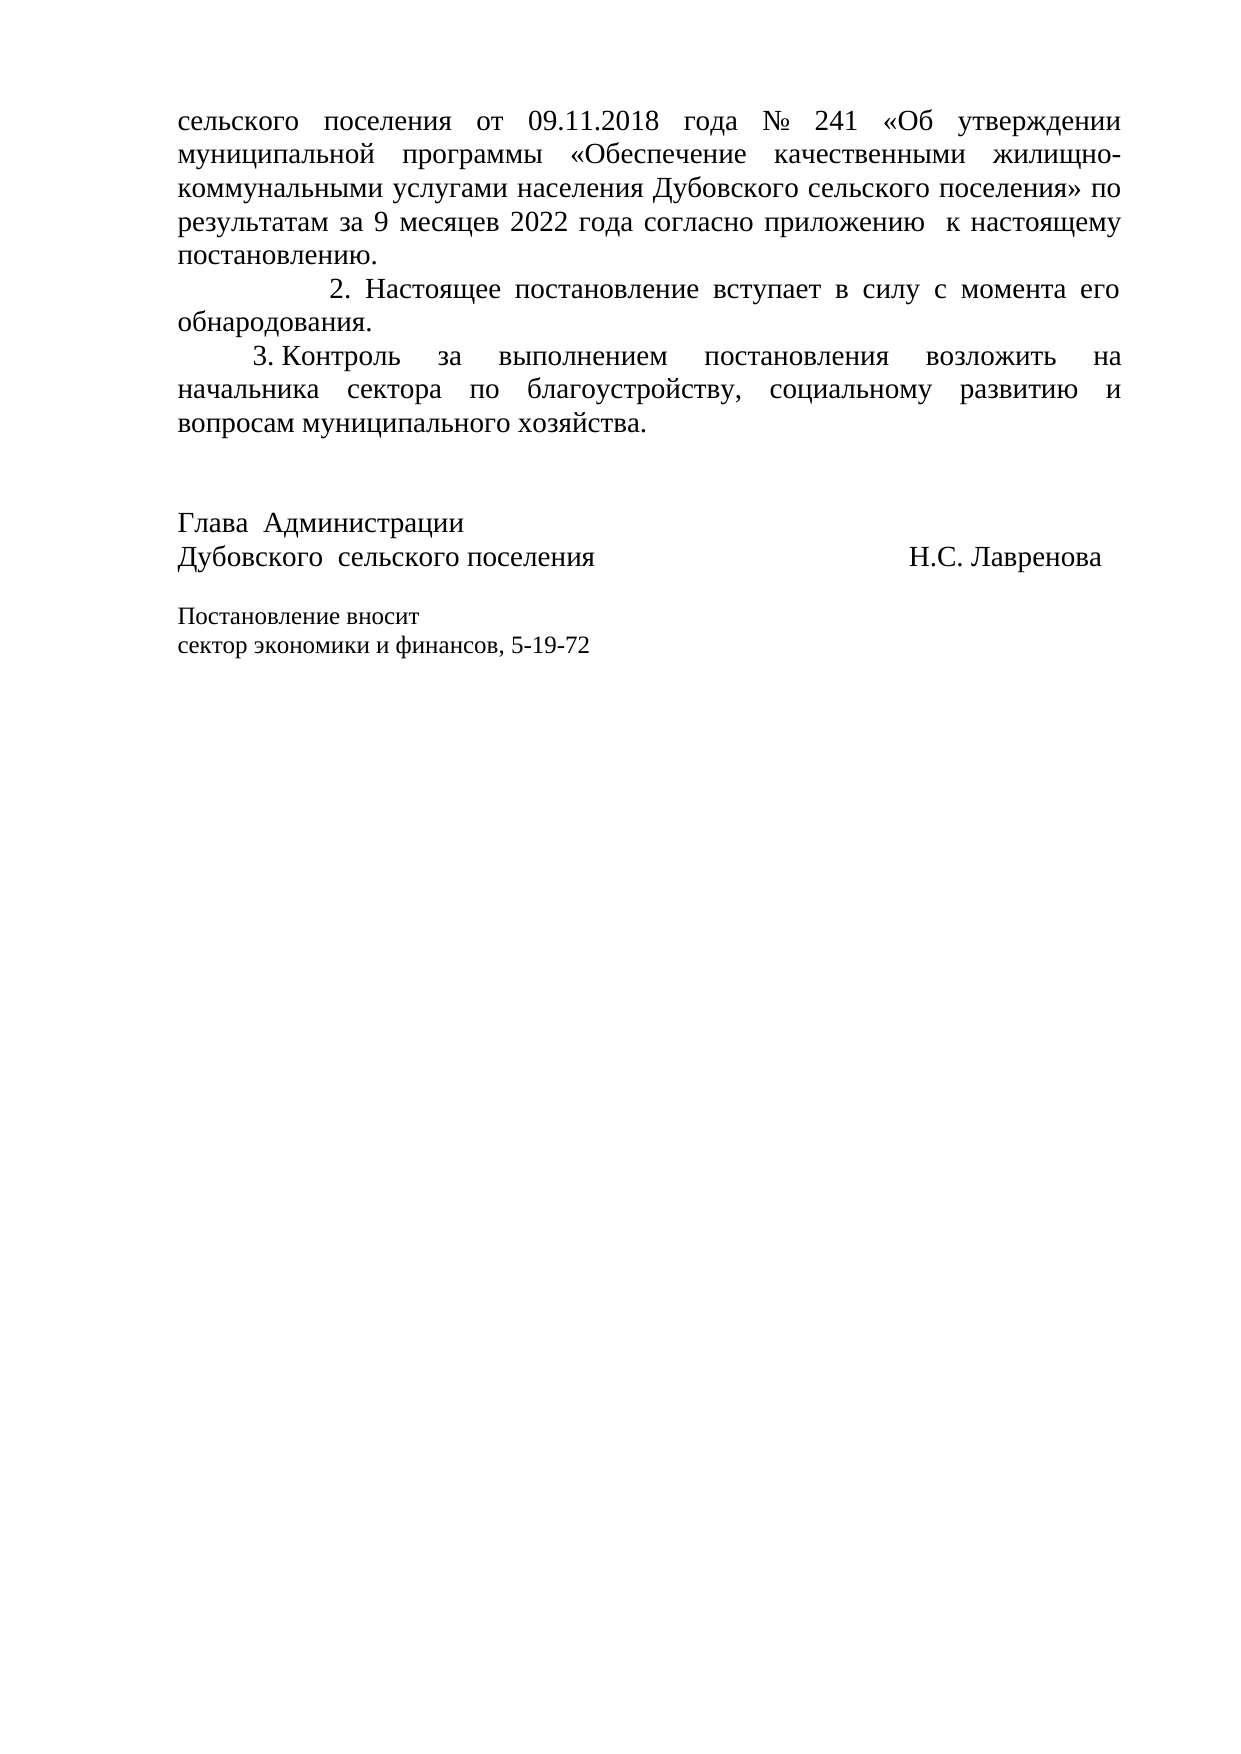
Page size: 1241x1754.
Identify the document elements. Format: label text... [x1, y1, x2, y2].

text Глава Администрации [177, 506, 1122, 539]
text Постановление вносит [177, 601, 1122, 630]
text 3. Контроль за выполнением постановления возложить на начальника сектора по благоустройству, социальному развитию и вопросам муниципального хозяйства. [177, 338, 1122, 438]
text 2. Настоящее постановление вступает в силу с момента его обнародования. [177, 271, 1122, 338]
text Дубовского сельского поселения Н.С. Лавренова [177, 539, 1122, 573]
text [177, 103, 1122, 271]
text сектор экономики и финансов, 5-19-72 [177, 630, 1122, 659]
